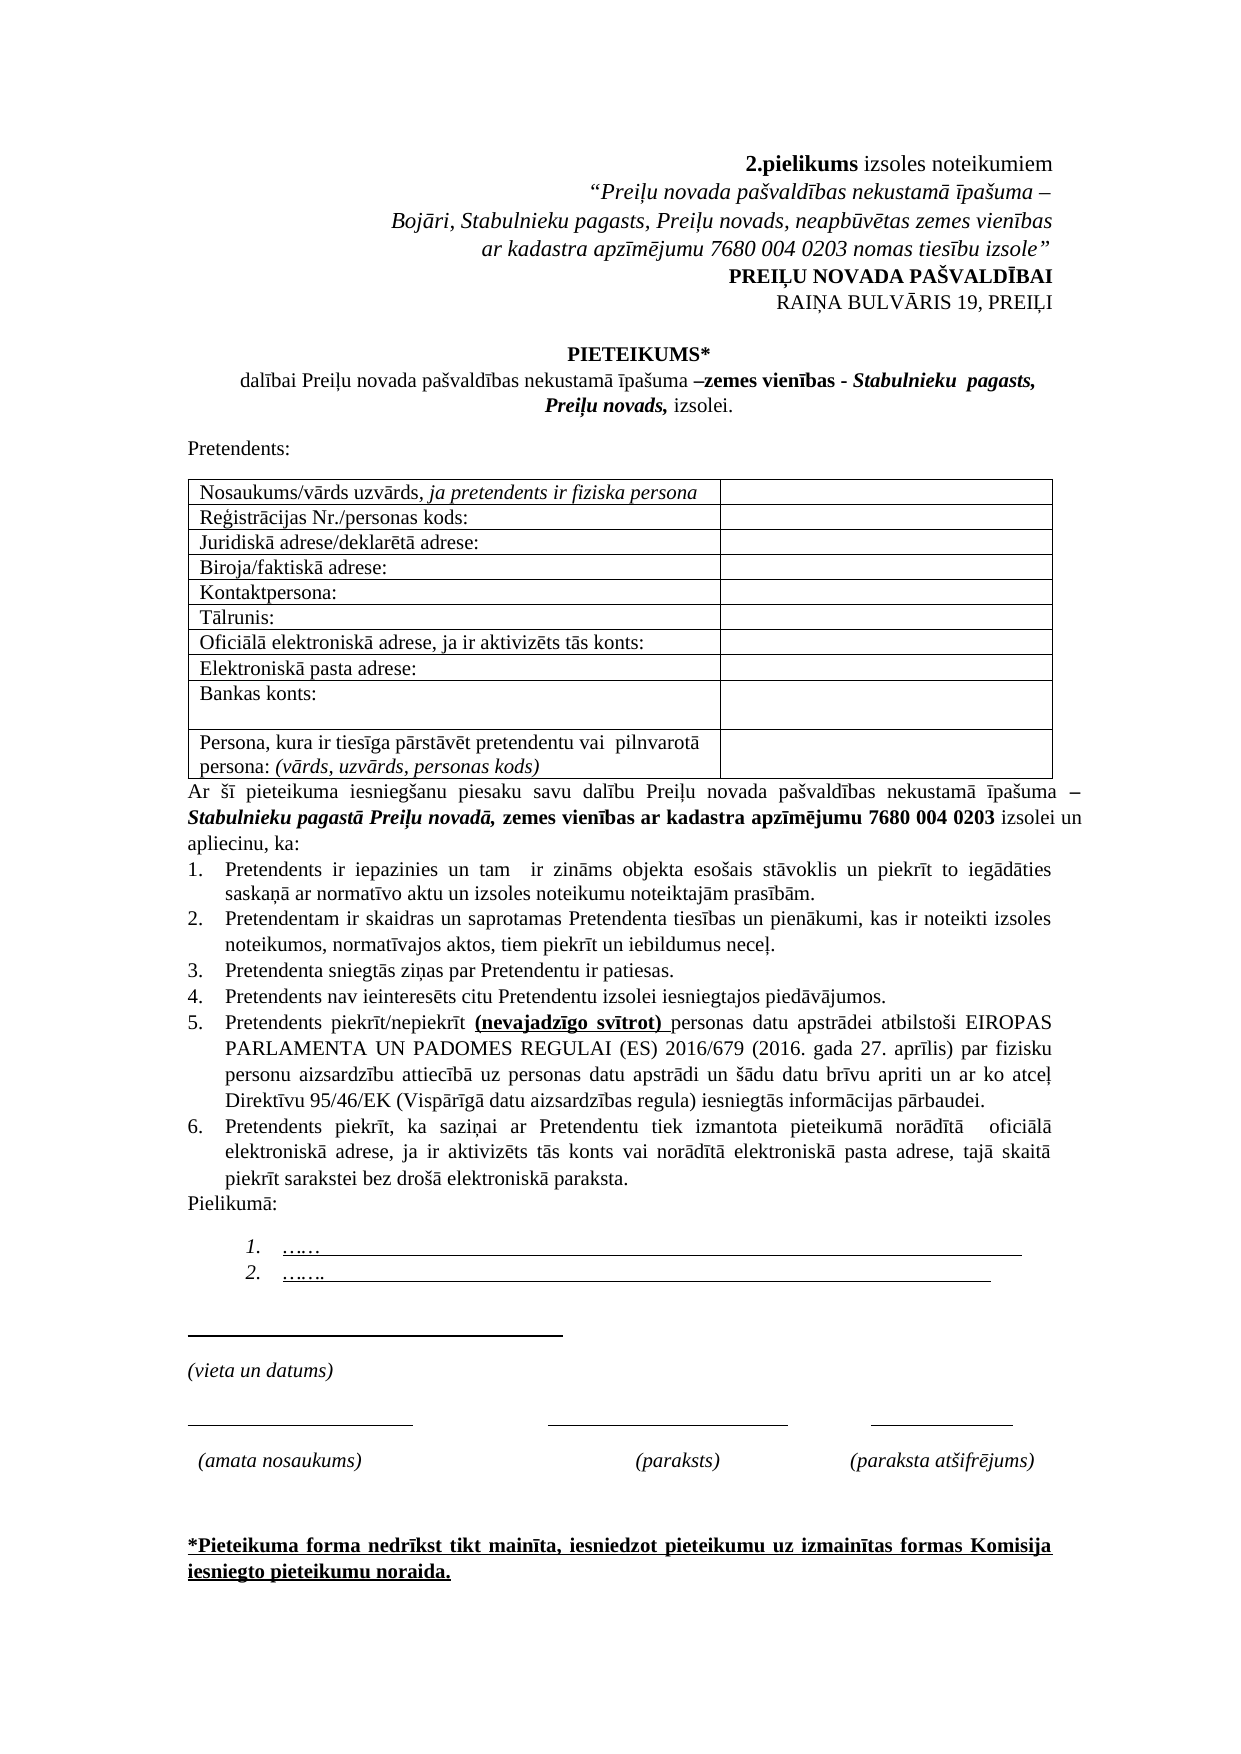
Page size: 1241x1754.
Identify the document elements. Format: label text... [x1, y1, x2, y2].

table_cell [721, 505, 1052, 529]
table_cell [721, 530, 1052, 554]
text pieteikums* [225, 342, 1053, 366]
table_cell Oficiālā elektroniskā adrese, ja ir aktivizēts tās konts: [189, 630, 720, 654]
text *Pieteikuma forma nedrīkst tikt mainīta, iesniedzot pieteikumu uz izmainītas formas Komisija iesniegto pieteikumu noraida. [187, 1555, 1053, 1583]
list ……. [245, 1260, 1053, 1284]
table_cell Persona, kura ir tiesīga pārstāvēt pretendentu vai pilnvarotā persona: (vārds, uzvārds, personas kods) [189, 730, 720, 778]
list Pretendents piekrīt, ka saziņai ar Pretendentu tiek izmantota pieteikumā norādītā oficiālā elektroniskā adrese, ja ir aktivizēts tās konts vai norādītā elektroniskā pasta adrese, tajā skaitā piekrīt sarakstei bez drošā elektroniskā paraksta. [187, 1113, 1053, 1189]
list Pretendents piekrīt/nepiekrīt (nevajadzīgo svītrot) personas datu apstrādei atbilstoši EIROPAS PARLAMENTA UN PADOMES REGULAI (ES) 2016/679 (2016. gada 27. aprīlis) par fizisku personu aizsardzību attiecībā uz personas datu apstrādi un šādu datu brīvu apriti un ar ko atceļ Direktīvu 95/46/EK (Vispārīgā datu aizsardzības regula) iesniegtās informācijas pārbaudei. [187, 1010, 1053, 1112]
table_cell Reģistrācijas Nr./personas kods: [189, 505, 720, 529]
table_cell Bankas konts: [189, 681, 720, 729]
text ar kadastra apzīmējumu 7680 004 0203 nomas tiesību izsole” [187, 235, 1053, 262]
table_cell [721, 681, 1052, 729]
list Pretendents nav ieinteresēts citu Pretendentu izsolei iesniegtajos piedāvājumos. [187, 984, 1053, 1008]
text 2.pielikums izsoles noteikumiem [262, 150, 1053, 176]
table_cell Juridiskā adrese/deklarētā adrese: [189, 530, 720, 554]
text *Pieteikuma forma nedrīkst tikt mainīta, iesniedzot pieteikumu uz izmainītas formas Komisija iesniegto pieteikumu noraida. [187, 1533, 1053, 1554]
table_cell [721, 580, 1052, 604]
text Preiļu novada PAŠVALDĪBAI [225, 264, 1053, 288]
table_cell Kontaktpersona: [189, 580, 720, 604]
list Pretendents ir iepazinies un tam ir zināms objekta esošais stāvoklis un piekrīt to iegādāties saskaņā ar normatīvo aktu un izsoles noteikumu noteiktajām prasībām. [187, 857, 1053, 905]
table_cell [721, 555, 1052, 579]
table_cell Elektroniskā pasta adrese: [189, 655, 720, 679]
table_cell Biroja/faktiskā adrese: [189, 555, 720, 579]
table_cell [721, 730, 1052, 778]
table_cell [721, 605, 1052, 629]
text “Preiļu novada pašvaldības nekustamā īpašuma – [187, 178, 1053, 205]
table_header [721, 480, 1052, 504]
text Ar šī pieteikuma iesniegšanu piesaku savu dalību Preiļu novada pašvaldības nekustamā īpašuma –Stabulnieku pagastā Preiļu novadā, zemes vienības ar kadastra apzīmējumu 7680 004 0203 izsolei un apliecinu, ka: [187, 779, 1082, 855]
text Pielikumā: [187, 1191, 1053, 1215]
table_cell [721, 630, 1052, 654]
list …… [245, 1234, 1053, 1258]
list Pretendentam ir skaidras un saprotamas Pretendenta tiesības un pienākumi, kas ir noteikti izsoles noteikumos, normatīvajos aktos, tiem piekrīt un iebildumus neceļ. [187, 906, 1053, 956]
table_cell [721, 655, 1052, 679]
text (amata nosaukums) (paraksts) (paraksta atšifrējums) [187, 1447, 1053, 1472]
text Raiņa bulvāris 19, Preiļi [225, 290, 1053, 314]
text Pretendents: [187, 436, 1053, 460]
text (vieta un datums) [187, 1358, 1053, 1382]
text Bojāri, Stabulnieku pagasts, Preiļu novads, neapbūvētas zemes vienības [187, 207, 1053, 233]
text dalībai Preiļu novada pašvaldības nekustamā īpašuma –zemes vienības - Stabulnieku pagasts, Preiļu novads, izsolei. [225, 367, 1053, 417]
table_header Nosaukums/vārds uzvārds, ja pretendents ir fiziska persona [189, 480, 720, 504]
table_cell Tālrunis: [189, 605, 720, 629]
list Pretendenta sniegtās ziņas par Pretendentu ir patiesas. [187, 958, 1053, 982]
